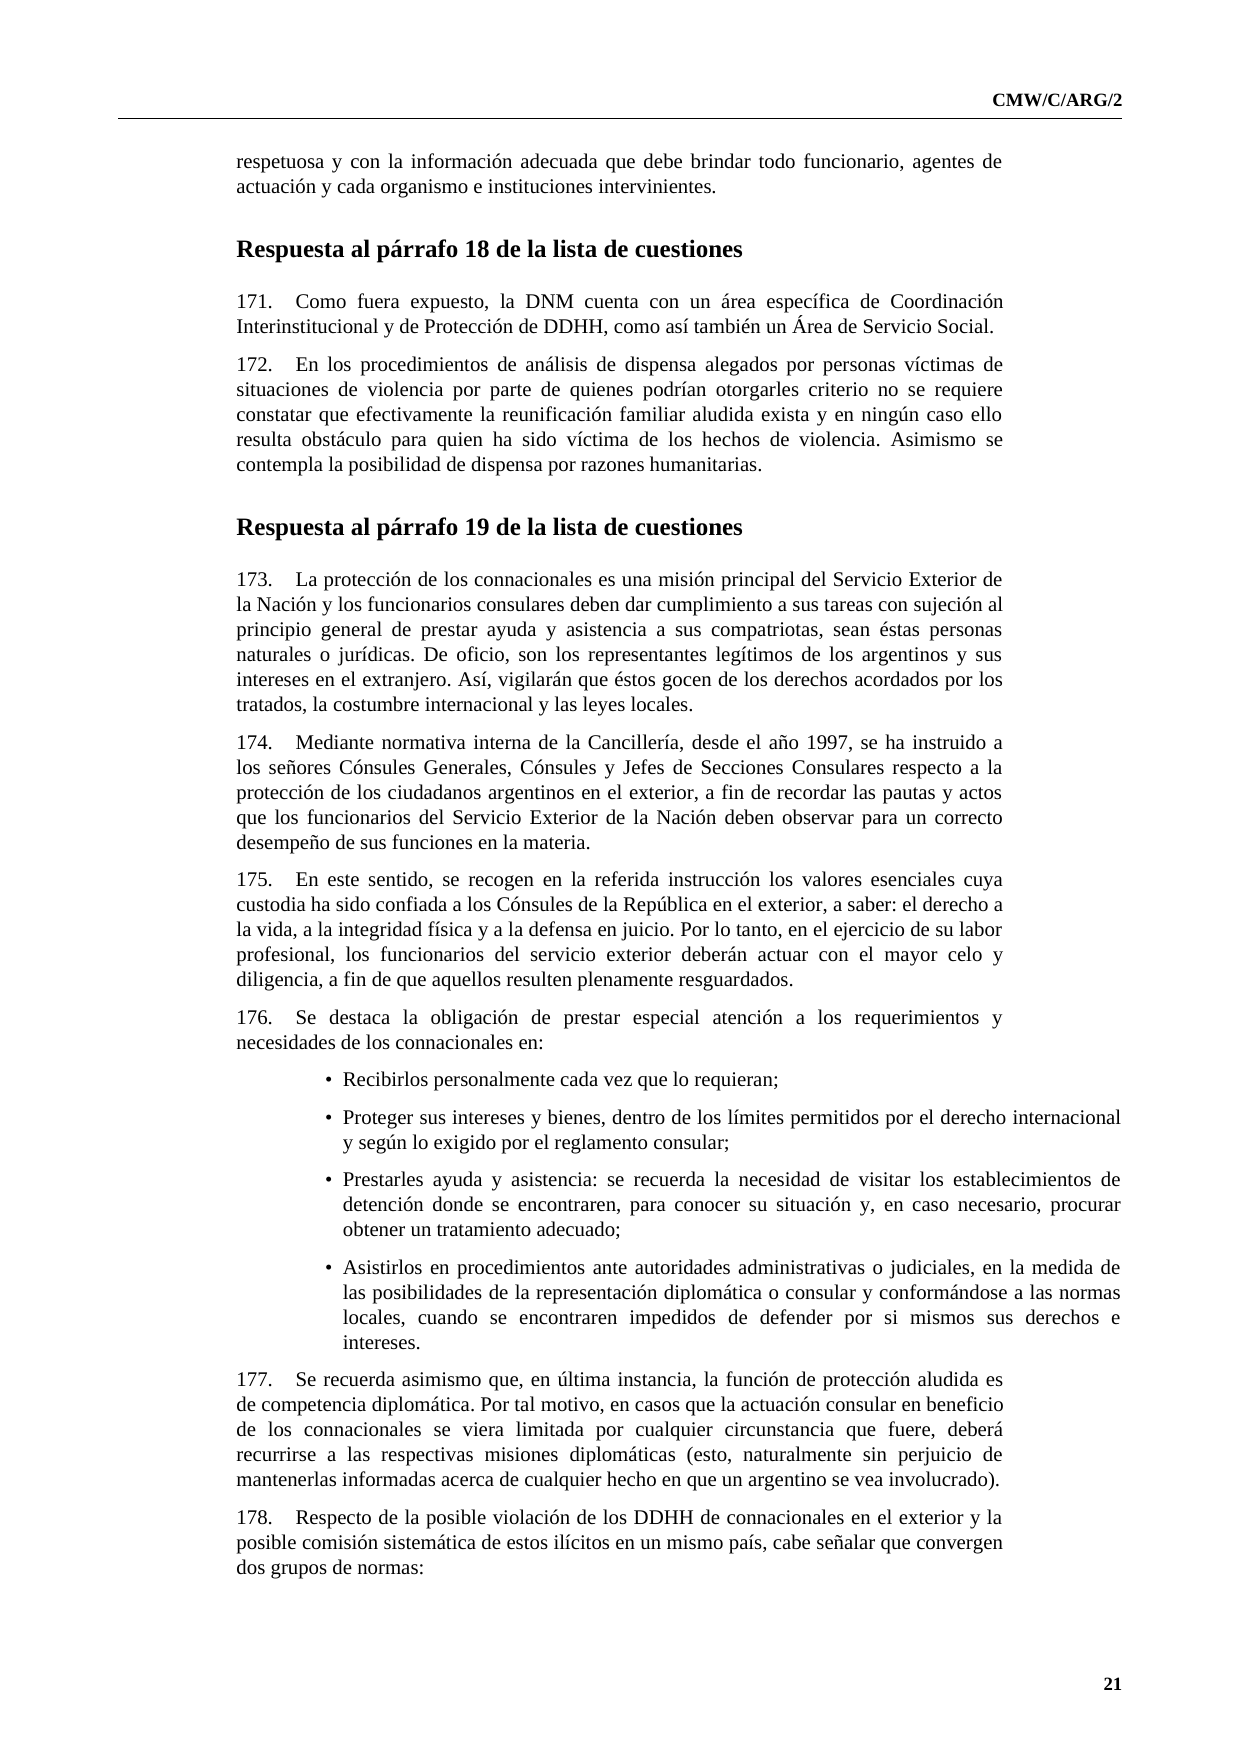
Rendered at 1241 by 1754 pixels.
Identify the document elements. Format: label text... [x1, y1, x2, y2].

text 173. La protección de los connacionales es una misión principal del Servicio Exterior de la Nación y los funcionarios consulares deben dar cumplimiento a sus tareas con sujeción al principio general de prestar ayuda y asistencia a sus compatriotas, sean éstas personas naturales o jurídicas. De oficio, son los representantes legítimos de los argentinos y sus intereses en el extranjero. Así, vigilarán que éstos gocen de los derechos acordados por los tratados, la costumbre internacional y las leyes locales. [236, 566, 1004, 716]
text 177. Se recuerda asimismo que, en última instancia, la función de protección aludida es de competencia diplomática. Por tal motivo, en casos que la actuación consular en beneficio de los connacionales se viera limitada por cualquier circunstancia que fuere, deberá recurrirse a las respectivas misiones diplomáticas (esto, naturalmente sin perjuicio de mantenerlas informadas acerca de cualquier hecho en que un argentino se vea involucrado). [236, 1366, 1004, 1491]
text Asistirlos en procedimientos ante autoridades administrativas o judiciales, en la medida de las posibilidades de la representación diplomática o consular y conformándose a las normas locales, cuando se encontraren impedidos de defender por si mismos sus derechos e intereses. [325, 1254, 1122, 1354]
text Recibirlos personalmente cada vez que lo requieran; [325, 1066, 1122, 1091]
text 172. En los procedimientos de análisis de dispensa alegados por personas víctimas de situaciones de violencia por parte de quienes podrían otorgarles criterio no se requiere constatar que efectivamente la reunificación familiar aludida exista y en ningún caso ello resulta obstáculo para quien ha sido víctima de los hechos de violencia. Asimismo se contempla la posibilidad de dispensa por razones humanitarias. [236, 351, 1004, 476]
text 176. Se destaca la obligación de prestar especial atención a los requerimientos y necesidades de los connacionales en: [236, 1004, 1004, 1054]
text 178. Respecto de la posible violación de los DDHH de connacionales en el exterior y la posible comisión sistemática de estos ilícitos en un mismo país, cabe señalar que convergen dos grupos de normas: [236, 1504, 1004, 1579]
text Respuesta al párrafo 19 de la lista de cuestiones [118, 513, 1004, 541]
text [236, 148, 1004, 198]
text 175. En este sentido, se recogen en la referida instrucción los valores esenciales cuya custodia ha sido confiada a los Cónsules de la República en el exterior, a saber: el derecho a la vida, a la integridad física y a la defensa en juicio. Por lo tanto, en el ejercicio de su labor profesional, los funcionarios del servicio exterior deberán actuar con el mayor celo y diligencia, a fin de que aquellos resulten plenamente resguardados. [236, 866, 1004, 991]
text Respuesta al párrafo 18 de la lista de cuestiones [118, 235, 1004, 263]
text 174. Mediante normativa interna de la Cancillería, desde el año 1997, se ha instruido a los señores Cónsules Generales, Cónsules y Jefes de Secciones Consulares respecto a la protección de los ciudadanos argentinos en el exterior, a fin de recordar las pautas y actos que los funcionarios del Servicio Exterior de la Nación deben observar para un correcto desempeño de sus funciones en la materia. [236, 729, 1004, 854]
text Proteger sus intereses y bienes, dentro de los límites permitidos por el derecho internacional y según lo exigido por el reglamento consular; [325, 1104, 1122, 1154]
text 171. Como fuera expuesto, la DNM cuenta con un área específica de Coordinación Interinstitucional y de Protección de DDHH, como así también un Área de Servicio Social. [236, 288, 1004, 338]
text Prestarles ayuda y asistencia: se recuerda la necesidad de visitar los establecimientos de detención donde se encontraren, para conocer su situación y, en caso necesario, procurar obtener un tratamiento adecuado; [325, 1166, 1122, 1241]
